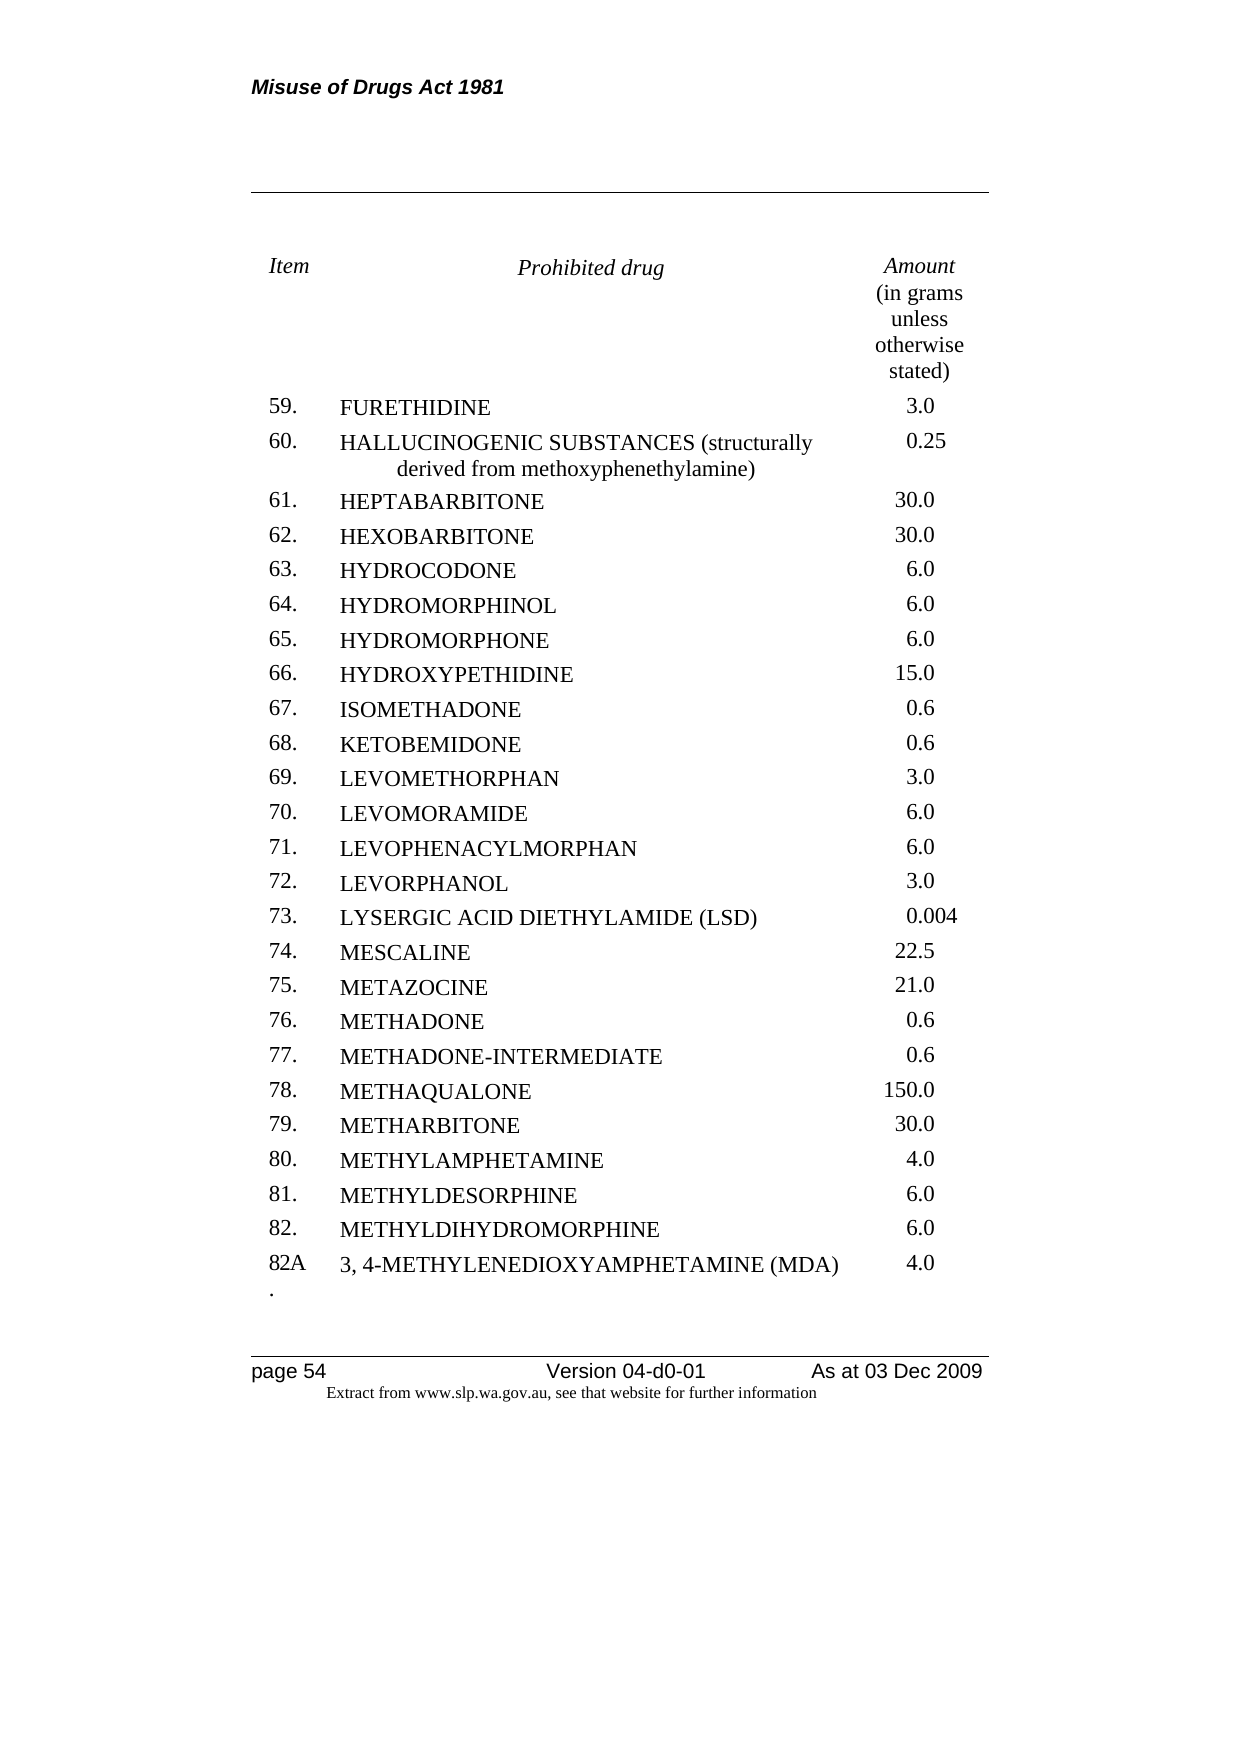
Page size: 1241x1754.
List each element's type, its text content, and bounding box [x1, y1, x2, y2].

table_cell 21.0 [857, 968, 982, 1002]
table_cell HYDROCODONE [325, 551, 857, 586]
table_cell 81. [254, 1176, 325, 1210]
table_cell 70. [254, 794, 325, 829]
table_cell 79. [254, 1106, 325, 1141]
table_cell HYDROXYPETHIDINE [325, 655, 857, 690]
table_cell 6.0 [857, 829, 982, 863]
table_cell METHADONE [325, 1002, 857, 1037]
table_cell 0.25 [857, 423, 982, 482]
table_cell HYDROMORPHONE [325, 621, 857, 655]
table_cell ISOMETHADONE [325, 690, 857, 724]
table_cell 30.0 [857, 482, 982, 516]
table_cell 15.0 [857, 655, 982, 690]
table_cell METHYLAMPHETAMINE [325, 1141, 857, 1176]
table_cell 61. [254, 482, 325, 516]
table_cell 0.6 [857, 725, 982, 759]
table_cell LEVOMORAMIDE [325, 794, 857, 829]
table_cell 64. [254, 586, 325, 621]
table_cell 0.004 [857, 898, 982, 933]
table_cell 6.0 [857, 1176, 982, 1210]
table_cell KETOBEMIDONE [325, 725, 857, 759]
table_cell 30.0 [857, 516, 982, 551]
table_cell 65. [254, 621, 325, 655]
table_cell 76. [254, 1002, 325, 1037]
table_cell 4.0 [857, 1141, 982, 1176]
table_cell 6.0 [857, 551, 982, 586]
table_cell 6.0 [857, 621, 982, 655]
table_cell HYDROMORPHINOL [325, 586, 857, 621]
table_cell 78. [254, 1071, 325, 1106]
table_cell 69. [254, 759, 325, 794]
table_cell 150.0 [857, 1071, 982, 1106]
table_cell METHYLDIHYDROMORPHINE [325, 1210, 857, 1245]
table_cell 3, 4-METHYLENEDIOXYAMPHETAMINE (MDA) [325, 1245, 857, 1306]
table_cell 82. [254, 1210, 325, 1245]
table_cell 74. [254, 933, 325, 967]
table_header Amount (in grams unless otherwise stated) [857, 248, 982, 388]
table_cell 82A. [254, 1245, 325, 1306]
table_cell 0.6 [857, 1002, 982, 1037]
table_cell 62. [254, 516, 325, 551]
table_cell 73. [254, 898, 325, 933]
table_cell 59. [254, 388, 325, 423]
table_cell MESCALINE [325, 933, 857, 967]
table_cell LEVOMETHORPHAN [325, 759, 857, 794]
table_cell HALLUCINOGENIC SUBSTANCES (structurally derived from methoxyphenethylamine) [325, 423, 857, 482]
table_cell LYSERGIC ACID DIETHYLAMIDE (LSD) [325, 898, 857, 933]
table_cell 60. [254, 423, 325, 482]
table_cell METHYLDESORPHINE [325, 1176, 857, 1210]
table_cell LEVORPHANOL [325, 863, 857, 898]
table_cell 77. [254, 1037, 325, 1071]
table_cell 75. [254, 968, 325, 1002]
table_cell HEPTABARBITONE [325, 482, 857, 516]
table_cell LEVOPHENACYLMORPHAN [325, 829, 857, 863]
table_cell 3.0 [857, 759, 982, 794]
table_cell 4.0 [857, 1245, 982, 1306]
table_cell 71. [254, 829, 325, 863]
table_header Prohibited drug [325, 248, 857, 388]
table_cell 6.0 [857, 586, 982, 621]
table_cell METHARBITONE [325, 1106, 857, 1141]
table_cell 63. [254, 551, 325, 586]
table_cell 66. [254, 655, 325, 690]
table_cell HEXOBARBITONE [325, 516, 857, 551]
table_cell 22.5 [857, 933, 982, 967]
table_cell 6.0 [857, 1210, 982, 1245]
table_cell METHAQUALONE [325, 1071, 857, 1106]
table_cell 30.0 [857, 1106, 982, 1141]
table_header Item [254, 248, 325, 388]
table_cell 68. [254, 725, 325, 759]
table_cell 3.0 [857, 388, 982, 423]
table_cell 67. [254, 690, 325, 724]
table_cell 80. [254, 1141, 325, 1176]
table_cell 0.6 [857, 690, 982, 724]
table_cell METHADONE-INTERMEDIATE [325, 1037, 857, 1071]
table_cell 6.0 [857, 794, 982, 829]
table_cell 3.0 [857, 863, 982, 898]
table_cell 0.6 [857, 1037, 982, 1071]
table_cell METAZOCINE [325, 968, 857, 1002]
table_cell 72. [254, 863, 325, 898]
table_cell FURETHIDINE [325, 388, 857, 423]
